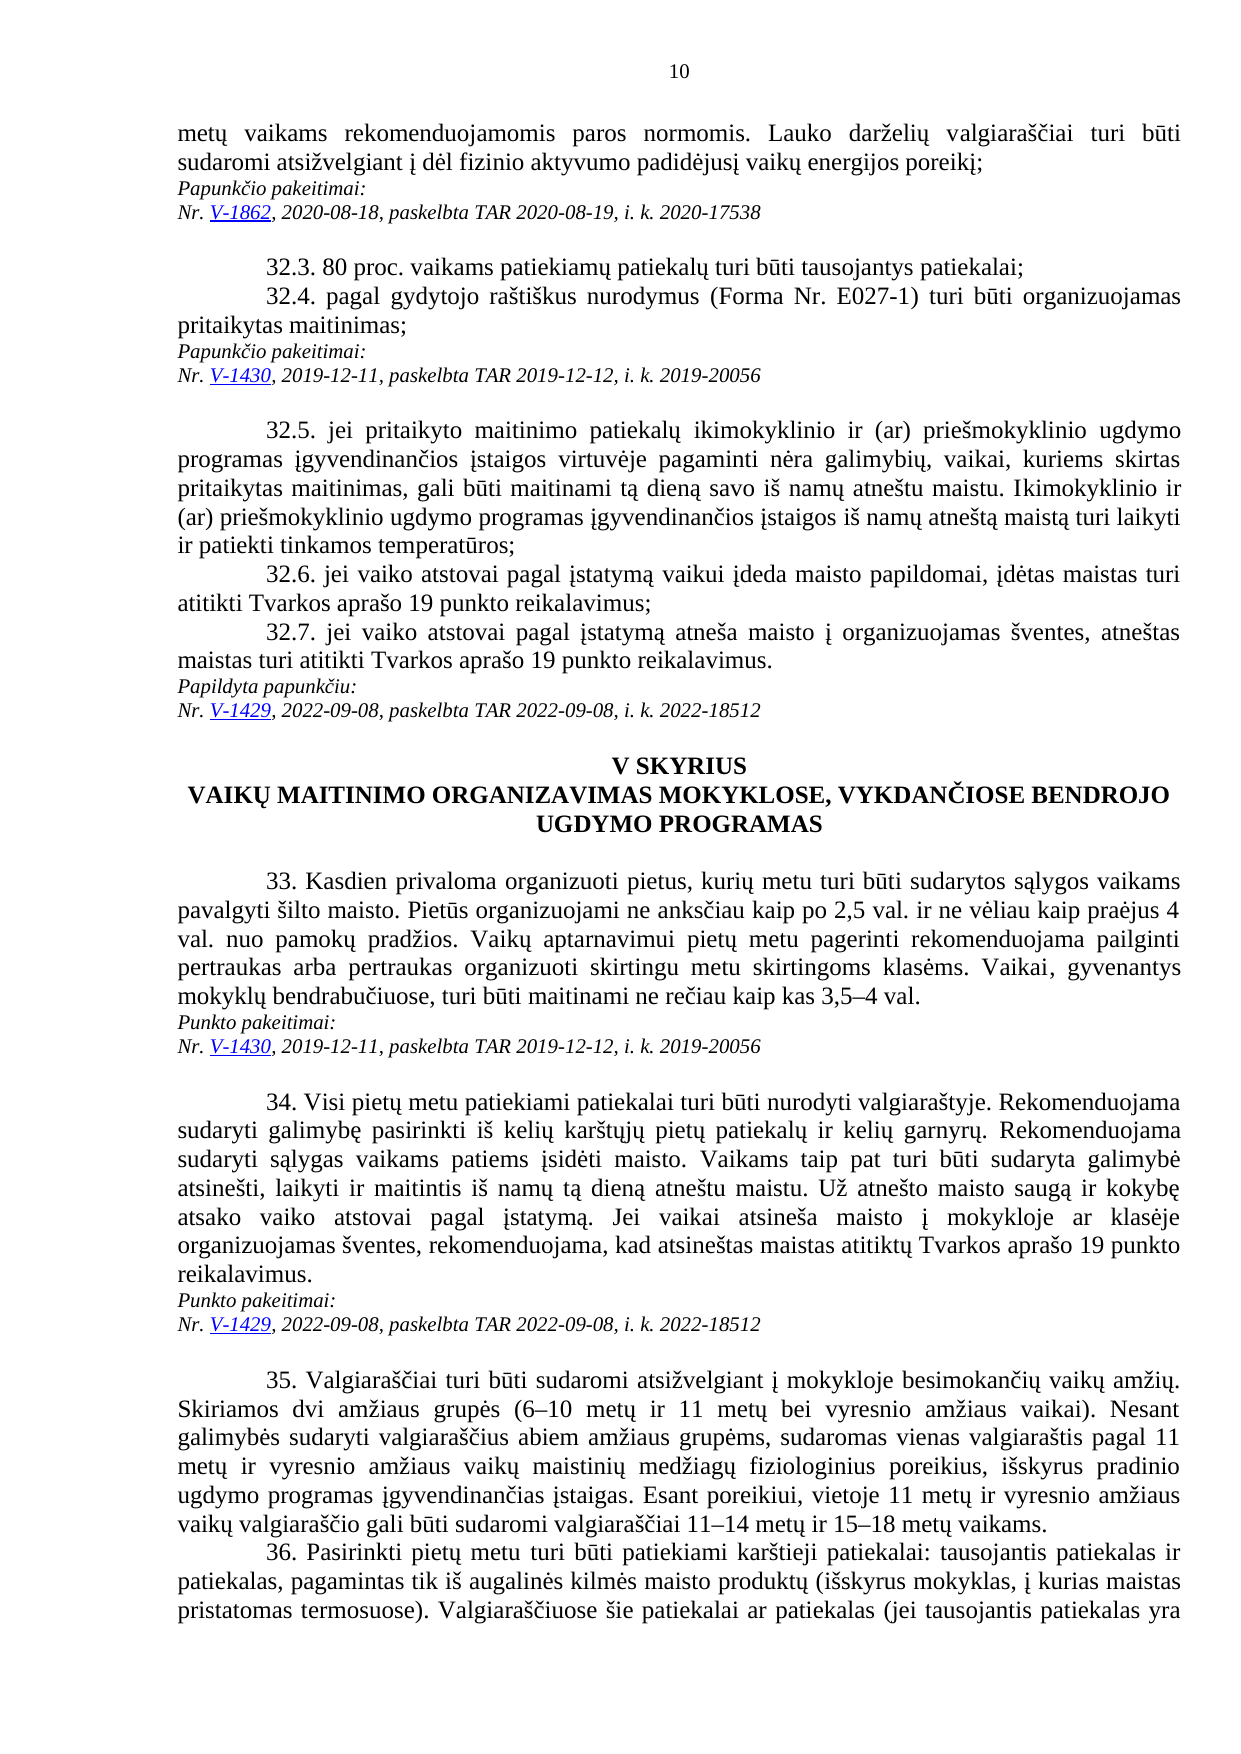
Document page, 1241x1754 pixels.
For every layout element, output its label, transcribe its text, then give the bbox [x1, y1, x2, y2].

text VAIKŲ MAITINIMO ORGANIZAVIMAS mokyklose, vykdančiose BENDROJO UGDYMO PROGRAMAS [177, 780, 1181, 837]
text 32.3. 80 proc. vaikams patiekiamų patiekalų turi būti tausojantys patiekalai; [177, 252, 1181, 281]
text Papunkčio pakeitimai: [177, 176, 1181, 200]
text 32.7. jei vaiko atstovai pagal įstatymą atneša maisto į organizuojamas šventes, atneštas maistas turi atitikti Tvarkos aprašo 19 punkto reikalavimus. [177, 617, 1181, 674]
text Papildyta papunkčiu: [177, 674, 1181, 698]
text Nr. V-1430, 2019-12-11, paskelbta TAR 2019-12-12, i. k. 2019-20056 [177, 363, 1181, 387]
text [177, 118, 1181, 176]
text V SKYRIUS [177, 751, 1181, 780]
text Punkto pakeitimai: [177, 1288, 1181, 1312]
text 32.5. jei pritaikyto maitinimo patiekalų ikimokyklinio ir (ar) priešmokyklinio ugdymo programas įgyvendinančios įstaigos virtuvėje pagaminti nėra galimybių, vaikai, kuriems skirtas pritaikytas maitinimas, gali būti maitinami tą dieną savo iš namų atneštu maistu. Ikimokyklinio ir (ar) priešmokyklinio ugdymo programas įgyvendinančios įstaigos iš namų atneštą maistą turi laikyti ir patiekti tinkamos temperatūros; [177, 416, 1181, 559]
text 33. Kasdien privaloma organizuoti pietus, kurių metu turi būti sudarytos sąlygos vaikams pavalgyti šilto maisto. Pietūs organizuojami ne anksčiau kaip po 2,5 val. ir ne vėliau kaip praėjus 4 val. nuo pamokų pradžios. Vaikų aptarnavimui pietų metu pagerinti rekomenduojama pailginti pertraukas arba pertraukas organizuoti skirtingu metu skirtingoms klasėms. Vaikai, gyvenantys mokyklų bendrabučiuose, turi būti maitinami ne rečiau kaip kas 3,5–4 val. [177, 866, 1181, 1010]
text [177, 1537, 1181, 1624]
text Nr. V-1429, 2022-09-08, paskelbta TAR 2022-09-08, i. k. 2022-18512 [177, 1312, 1181, 1336]
text Nr. V-1429, 2022-09-08, paskelbta TAR 2022-09-08, i. k. 2022-18512 [177, 698, 1181, 722]
text Papunkčio pakeitimai: [177, 339, 1181, 363]
text Nr. V-1862, 2020-08-18, paskelbta TAR 2020-08-19, i. k. 2020-17538 [177, 200, 1181, 224]
text 32.6. jei vaiko atstovai pagal įstatymą vaikui įdeda maisto papildomai, įdėtas maistas turi atitikti Tvarkos aprašo 19 punkto reikalavimus; [177, 559, 1181, 617]
text 32.4. pagal gydytojo raštiškus nurodymus (Forma Nr. E027-1) turi būti organizuojamas pritaikytas maitinimas; [177, 281, 1181, 339]
text 35. Valgiaraščiai turi būti sudaromi atsižvelgiant į mokykloje besimokančių vaikų amžių. Skiriamos dvi amžiaus grupės (6–10 metų ir 11 metų bei vyresnio amžiaus vaikai). Nesant galimybės sudaryti valgiaraščius abiem amžiaus grupėms, sudaromas vienas valgiaraštis pagal 11 metų ir vyresnio amžiaus vaikų maistinių medžiagų fiziologinius poreikius, išskyrus pradinio ugdymo programas įgyvendinančias įstaigas. Esant poreikiui, vietoje 11 metų ir vyresnio amžiaus vaikų valgiaraščio gali būti sudaromi valgiaraščiai 11‒14 metų ir 15–18 metų vaikams. [177, 1365, 1181, 1537]
text 34. Visi pietų metu patiekiami patiekalai turi būti nurodyti valgiaraštyje. Rekomenduojama sudaryti galimybę pasirinkti iš kelių karštųjų pietų patiekalų ir kelių garnyrų. Rekomenduojama sudaryti sąlygas vaikams patiems įsidėti maisto. Vaikams taip pat turi būti sudaryta galimybė atsinešti, laikyti ir maitintis iš namų tą dieną atneštu maistu. Už atnešto maisto saugą ir kokybę atsako vaiko atstovai pagal įstatymą. Jei vaikai atsineša maisto į mokykloje ar klasėje organizuojamas šventes, rekomenduojama, kad atsineštas maistas atitiktų Tvarkos aprašo 19 punkto reikalavimus. [177, 1087, 1181, 1288]
text Punkto pakeitimai: [177, 1010, 1181, 1034]
text Nr. V-1430, 2019-12-11, paskelbta TAR 2019-12-12, i. k. 2019-20056 [177, 1034, 1181, 1058]
